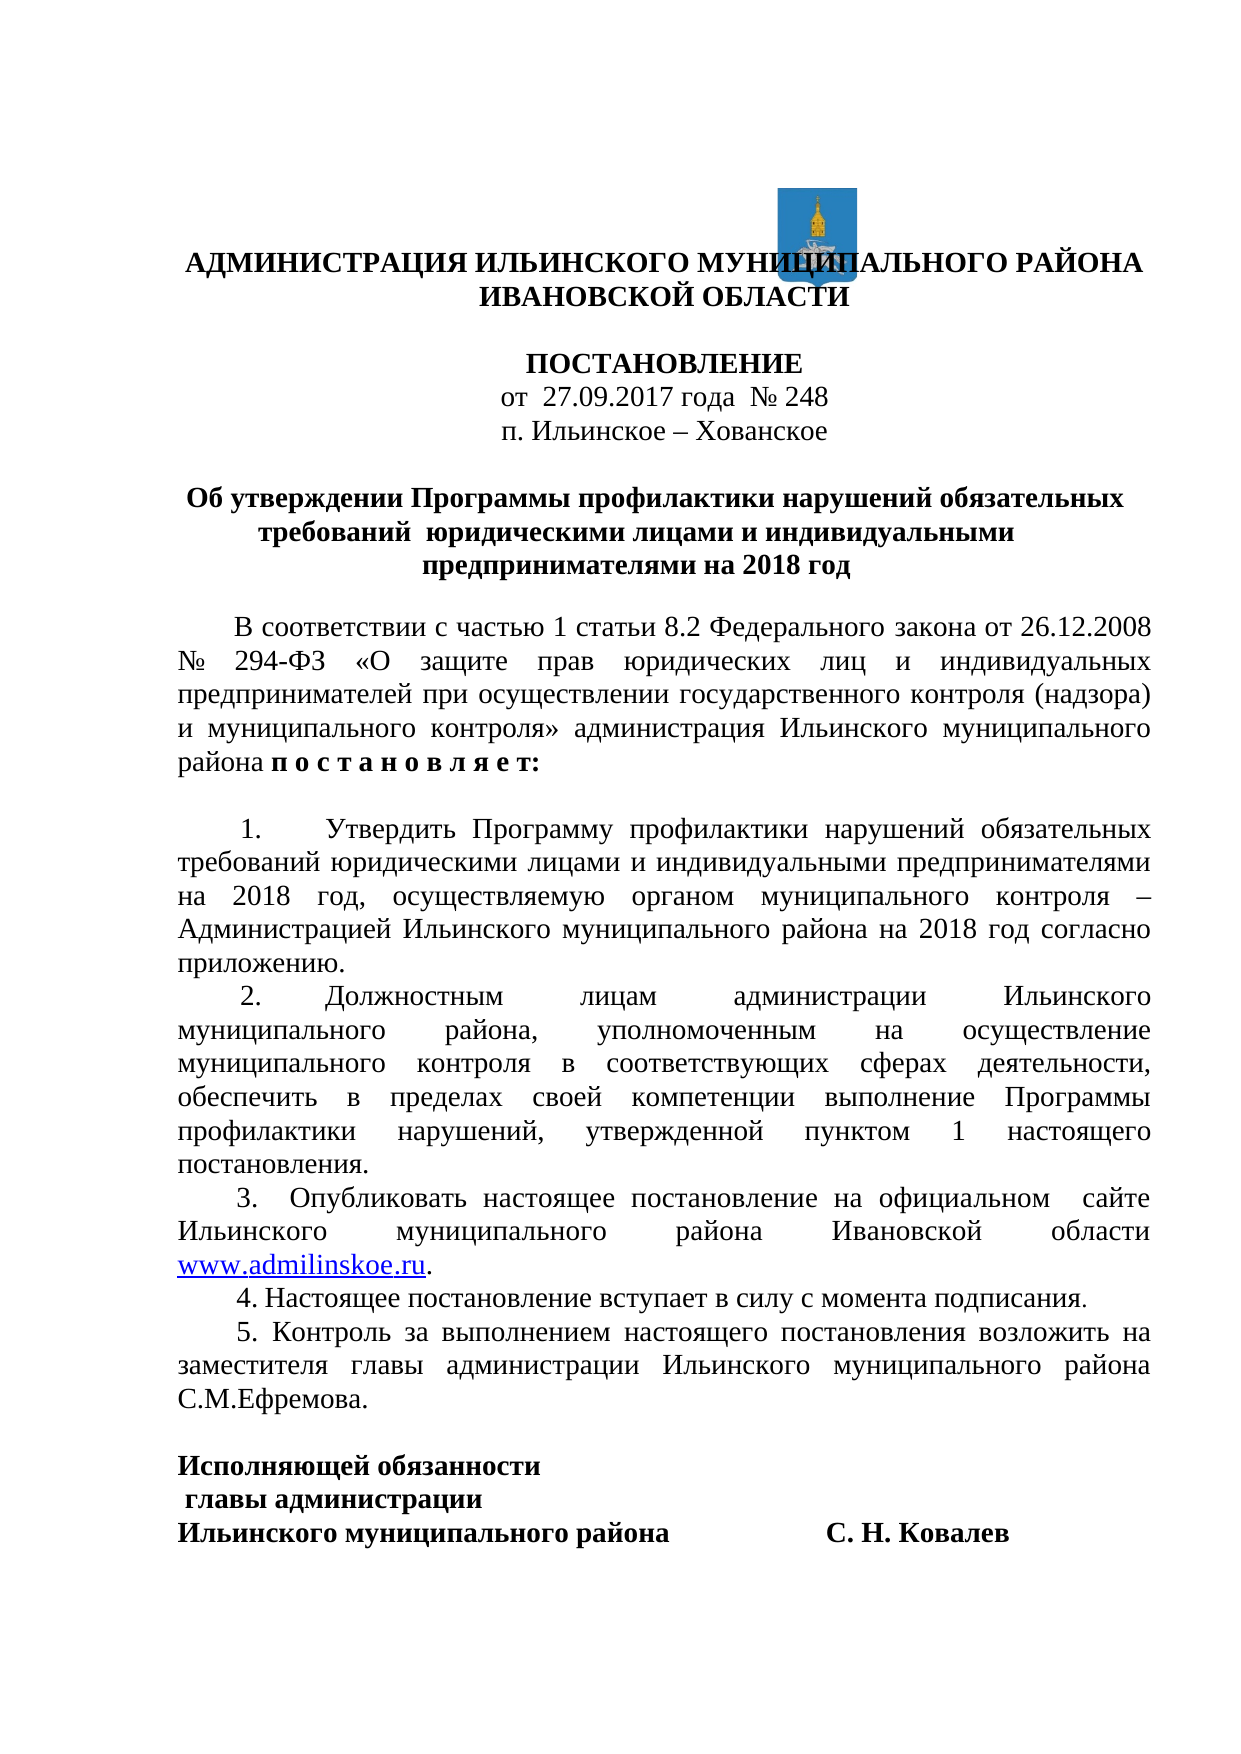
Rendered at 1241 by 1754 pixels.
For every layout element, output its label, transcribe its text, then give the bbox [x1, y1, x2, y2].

text Об утверждении Программы профилактики нарушений обязательных требований юридическими лицами и индивидуальными предпринимателями на 2018 год [121, 480, 1152, 581]
text 3. Опубликовать настоящее постановление на официальном сайте Ильинского муниципального района Ивановской области www.admilinskoe.ru. [177, 1180, 1152, 1280]
text 4. Настоящее постановление вступает в силу с момента подписания. [177, 1280, 1152, 1314]
text АДМИНИСТРАЦИЯ ИЛЬИНСКОГО МУНИЦИПАЛЬНОГО РАЙОНА [177, 245, 777, 279]
text 5. Контроль за выполнением настоящего постановления возложить на заместителя главы администрации Ильинского муниципального района С.М.Ефремова. [177, 1314, 1152, 1414]
title Должностным лицам администрации Ильинского муниципального района, уполномоченным на осуществление муниципального контроля в соответствующих сферах деятельности, обеспечить в пределах своей компетенции выполнение Программы профилактики нарушений, утвержденной пунктом 1 настоящего постановления. [177, 978, 1152, 1180]
text ИВАНОВСКОЙ ОБЛАСТИ [177, 279, 1152, 312]
text главы администрации [177, 1482, 1152, 1515]
text от 27.09.2017 года № 248 [177, 379, 1152, 413]
text ПОСТАНОВЛЕНИЕ [177, 346, 1152, 379]
text Ильинского муниципального района С. Н. Ковалев [177, 1515, 1152, 1549]
text Исполняющей обязанности [177, 1448, 1152, 1482]
title Утвердить Программу профилактики нарушений обязательных требований юридическими лицами и индивидуальными предпринимателями на 2018 год, осуществляемую органом муниципального контроля – Администрацией Ильинского муниципального района на 2018 год согласно приложению. [177, 811, 1152, 978]
text АДМИНИСТРАЦИЯ ИЛЬИНСКОГО МУНИЦИПАЛЬНОГО РАЙОНА [858, 245, 1152, 279]
text В соответствии с частью 1 статьи 8.2 Федерального закона от 26.12.2008 № 294-ФЗ «О защите прав юридических лиц и индивидуальных предпринимателей при осуществлении государственного контроля (надзора) и муниципального контроля» администрация Ильинского муниципального района п о с т а н о в л я е т: [177, 609, 1152, 777]
text п. Ильинское – Хованское [177, 413, 1152, 447]
